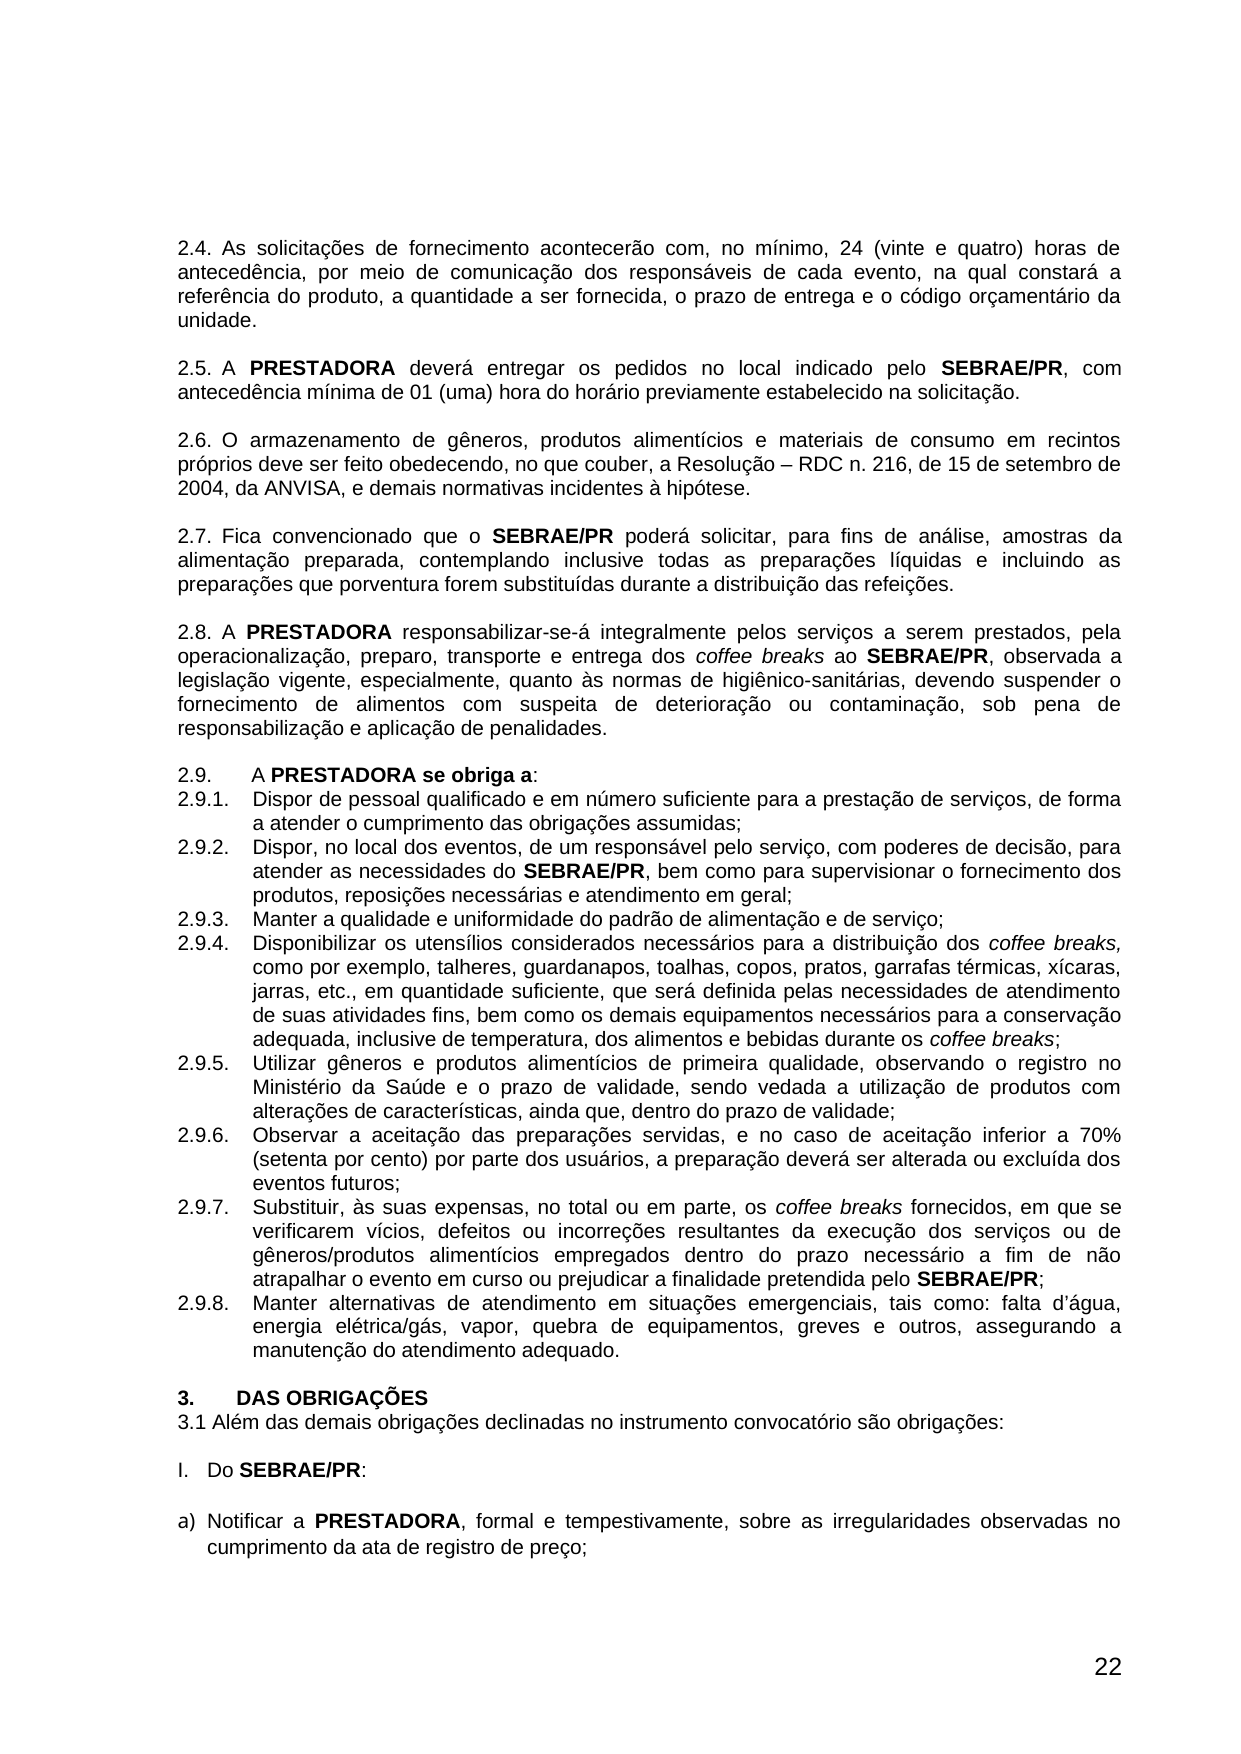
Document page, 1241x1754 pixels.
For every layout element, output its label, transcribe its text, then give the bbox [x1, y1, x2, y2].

list A PRESTADORA responsabilizar-se-á integralmente pelos serviços a serem prestados, pela operacionalização, preparo, transporte e entrega dos coffee breaks ao SEBRAE/PR, observada a legislação vigente, especialmente, quanto às normas de higiênico-sanitárias, devendo suspender o fornecimento de alimentos com suspeita de deterioração ou contaminação, sob pena de responsabilização e aplicação de penalidades. [177, 619, 1122, 739]
list Disponibilizar os utensílios considerados necessários para a distribuição dos coffee breaks, como por exemplo, talheres, guardanapos, toalhas, copos, pratos, garrafas térmicas, xícaras, jarras, etc., em quantidade suficiente, que será definida pelas necessidades de atendimento de suas atividades fins, bem como os demais equipamentos necessários para a conservação adequada, inclusive de temperatura, dos alimentos e bebidas durante os coffee breaks; [177, 931, 1122, 1051]
text 3.1 Além das demais obrigações declinadas no instrumento convocatório são obrigações: [177, 1410, 1096, 1434]
list A PRESTADORA se obriga a: [177, 763, 1122, 787]
list Dispor, no local dos eventos, de um responsável pelo serviço, com poderes de decisão, para atender as necessidades do SEBRAE/PR, bem como para supervisionar o fornecimento dos produtos, reposições necessárias e atendimento em geral; [177, 835, 1122, 907]
list Dispor de pessoal qualificado e em número suficiente para a prestação de serviços, de forma a atender o cumprimento das obrigações assumidas; [177, 787, 1122, 835]
list As solicitações de fornecimento acontecerão com, no mínimo, 24 (vinte e quatro) horas de antecedência, por meio de comunicação dos responsáveis de cada evento, na qual constará a referência do produto, a quantidade a ser fornecida, o prazo de entrega e o código orçamentário da unidade. [177, 236, 1122, 332]
list Do SEBRAE/PR: [177, 1458, 1122, 1482]
list Manter a qualidade e uniformidade do padrão de alimentação e de serviço; [177, 907, 1122, 931]
list DAS OBRIGAÇÕES [177, 1386, 1122, 1410]
list Fica convencionado que o SEBRAE/PR poderá solicitar, para fins de análise, amostras da alimentação preparada, contemplando inclusive todas as preparações líquidas e incluindo as preparações que porventura forem substituídas durante a distribuição das refeições. [177, 524, 1122, 596]
list Substituir, às suas expensas, no total ou em parte, os coffee breaks fornecidos, em que se verificarem vícios, defeitos ou incorreções resultantes da execução dos serviços ou de gêneros/produtos alimentícios empregados dentro do prazo necessário a fim de não atrapalhar o evento em curso ou prejudicar a finalidade pretendida pelo SEBRAE/PR; [177, 1194, 1122, 1290]
list Manter alternativas de atendimento em situações emergenciais, tais como: falta d’água, energia elétrica/gás, vapor, quebra de equipamentos, greves e outros, assegurando a manutenção do atendimento adequado. [177, 1290, 1122, 1362]
list Utilizar gêneros e produtos alimentícios de primeira qualidade, observando o registro no Ministério da Saúde e o prazo de validade, sendo vedada a utilização de produtos com alterações de características, ainda que, dentro do prazo de validade; [177, 1051, 1122, 1123]
list A PRESTADORA deverá entregar os pedidos no local indicado pelo SEBRAE/PR, com antecedência mínima de 01 (uma) hora do horário previamente estabelecido na solicitação. [177, 356, 1122, 404]
list Notificar a PRESTADORA, formal e tempestivamente, sobre as irregularidades observadas no cumprimento da ata de registro de preço; [177, 1506, 1122, 1558]
list Observar a aceitação das preparações servidas, e no caso de aceitação inferior a 70% (setenta por cento) por parte dos usuários, a preparação deverá ser alterada ou excluída dos eventos futuros; [177, 1123, 1122, 1194]
list O armazenamento de gêneros, produtos alimentícios e materiais de consumo em recintos próprios deve ser feito obedecendo, no que couber, a Resolução – RDC n. 216, de 15 de setembro de 2004, da ANVISA, e demais normativas incidentes à hipótese. [177, 428, 1122, 500]
